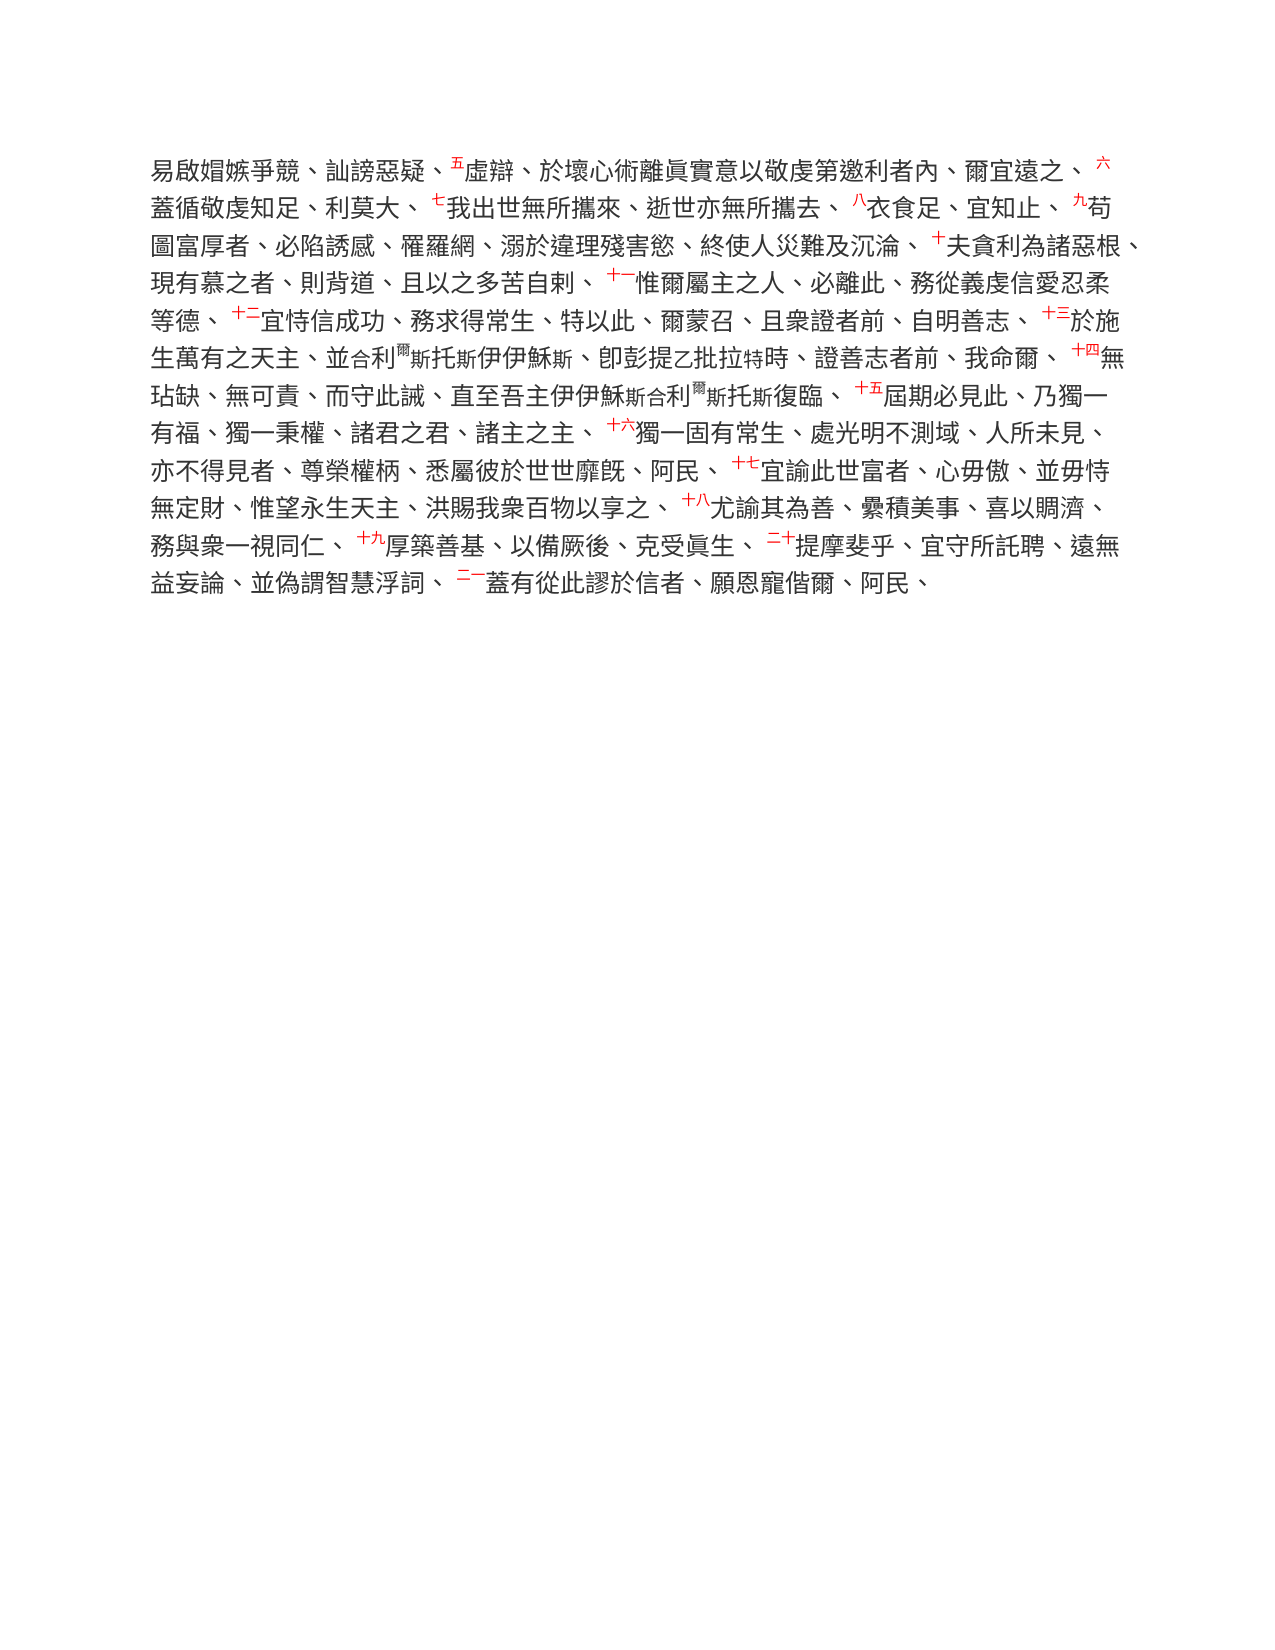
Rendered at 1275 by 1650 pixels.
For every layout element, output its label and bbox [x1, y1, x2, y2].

text [150, 150, 1125, 600]
